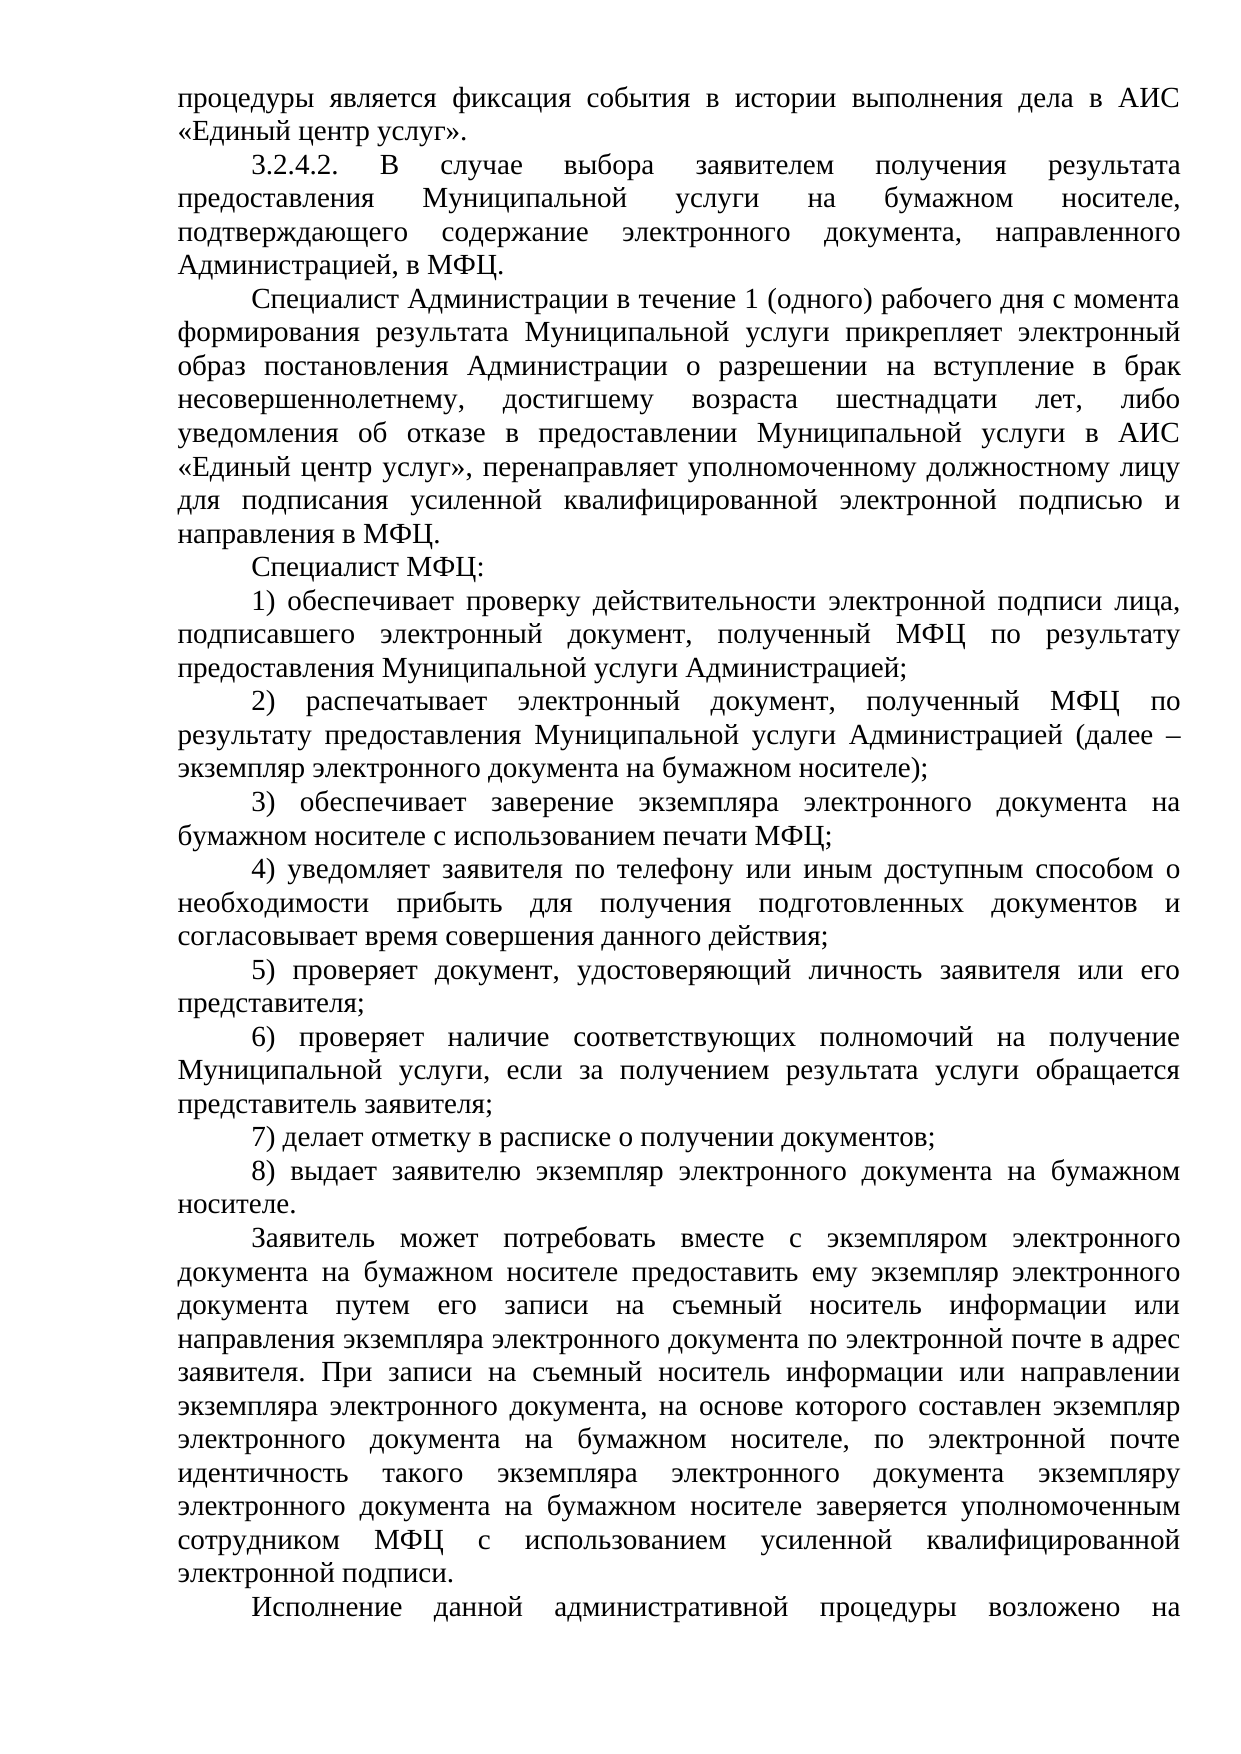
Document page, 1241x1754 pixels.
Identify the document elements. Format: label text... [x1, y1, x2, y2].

text Заявитель может потребовать вместе с экземпляром электронного документа на бумажном носителе предоставить ему экземпляр электронного документа путем его записи на съемный носитель информации или направления экземпляра электронного документа по электронной почте в адрес заявителя. При записи на съемный носитель информации или направлении экземпляра электронного документа, на основе которого составлен экземпляр электронного документа на бумажном носителе, по электронной почте идентичность такого экземпляра электронного документа экземпляру электронного документа на бумажном носителе заверяется уполномоченным сотрудником МФЦ с использованием усиленной квалифицированной электронной подписи. [177, 1220, 1181, 1589]
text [177, 1589, 1181, 1623]
text 6) проверяет наличие соответствующих полномочий на получение Муниципальной услуги, если за получением результата услуги обращается представитель заявителя; [177, 1019, 1181, 1119]
text 2) распечатывает электронный документ, полученный МФЦ по результату предоставления Муниципальной услуги Администрацией (далее – экземпляр электронного документа на бумажном носителе); [177, 683, 1181, 784]
text 5) проверяет документ, удостоверяющий личность заявителя или его представителя; [177, 952, 1181, 1019]
text 3) обеспечивает заверение экземпляра электронного документа на бумажном носителе с использованием печати МФЦ; [177, 784, 1181, 851]
text 1) обеспечивает проверку действительности электронной подписи лица, подписавшего электронный документ, полученный МФЦ по результату предоставления Муниципальной услуги Администрацией; [177, 583, 1181, 683]
text Специалист МФЦ: [177, 549, 1181, 583]
text 7) делает отметку в расписке о получении документов; [177, 1119, 1181, 1153]
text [177, 80, 1181, 147]
text 3.2.4.2. В случае выбора заявителем получения результата предоставления Муниципальной услуги на бумажном носителе, подтверждающего содержание электронного документа, направленного Администрацией, в МФЦ. [177, 147, 1181, 281]
text 4) уведомляет заявителя по телефону или иным доступным способом о необходимости прибыть для получения подготовленных документов и согласовывает время совершения данного действия; [177, 851, 1181, 952]
text 8) выдает заявителю экземпляр электронного документа на бумажном носителе. [177, 1153, 1181, 1220]
text Специалист Администрации в течение 1 (одного) рабочего дня с момента формирования результата Муниципальной услуги прикрепляет электронный образ постановления Администрации о разрешении на вступление в брак несовершеннолетнему, достигшему возраста шестнадцати лет, либо уведомления об отказе в предоставлении Муниципальной услуги в АИС «Единый центр услуг», перенаправляет уполномоченному должностному лицу для подписания усиленной квалифицированной электронной подписью и направления в МФЦ. [177, 281, 1181, 549]
